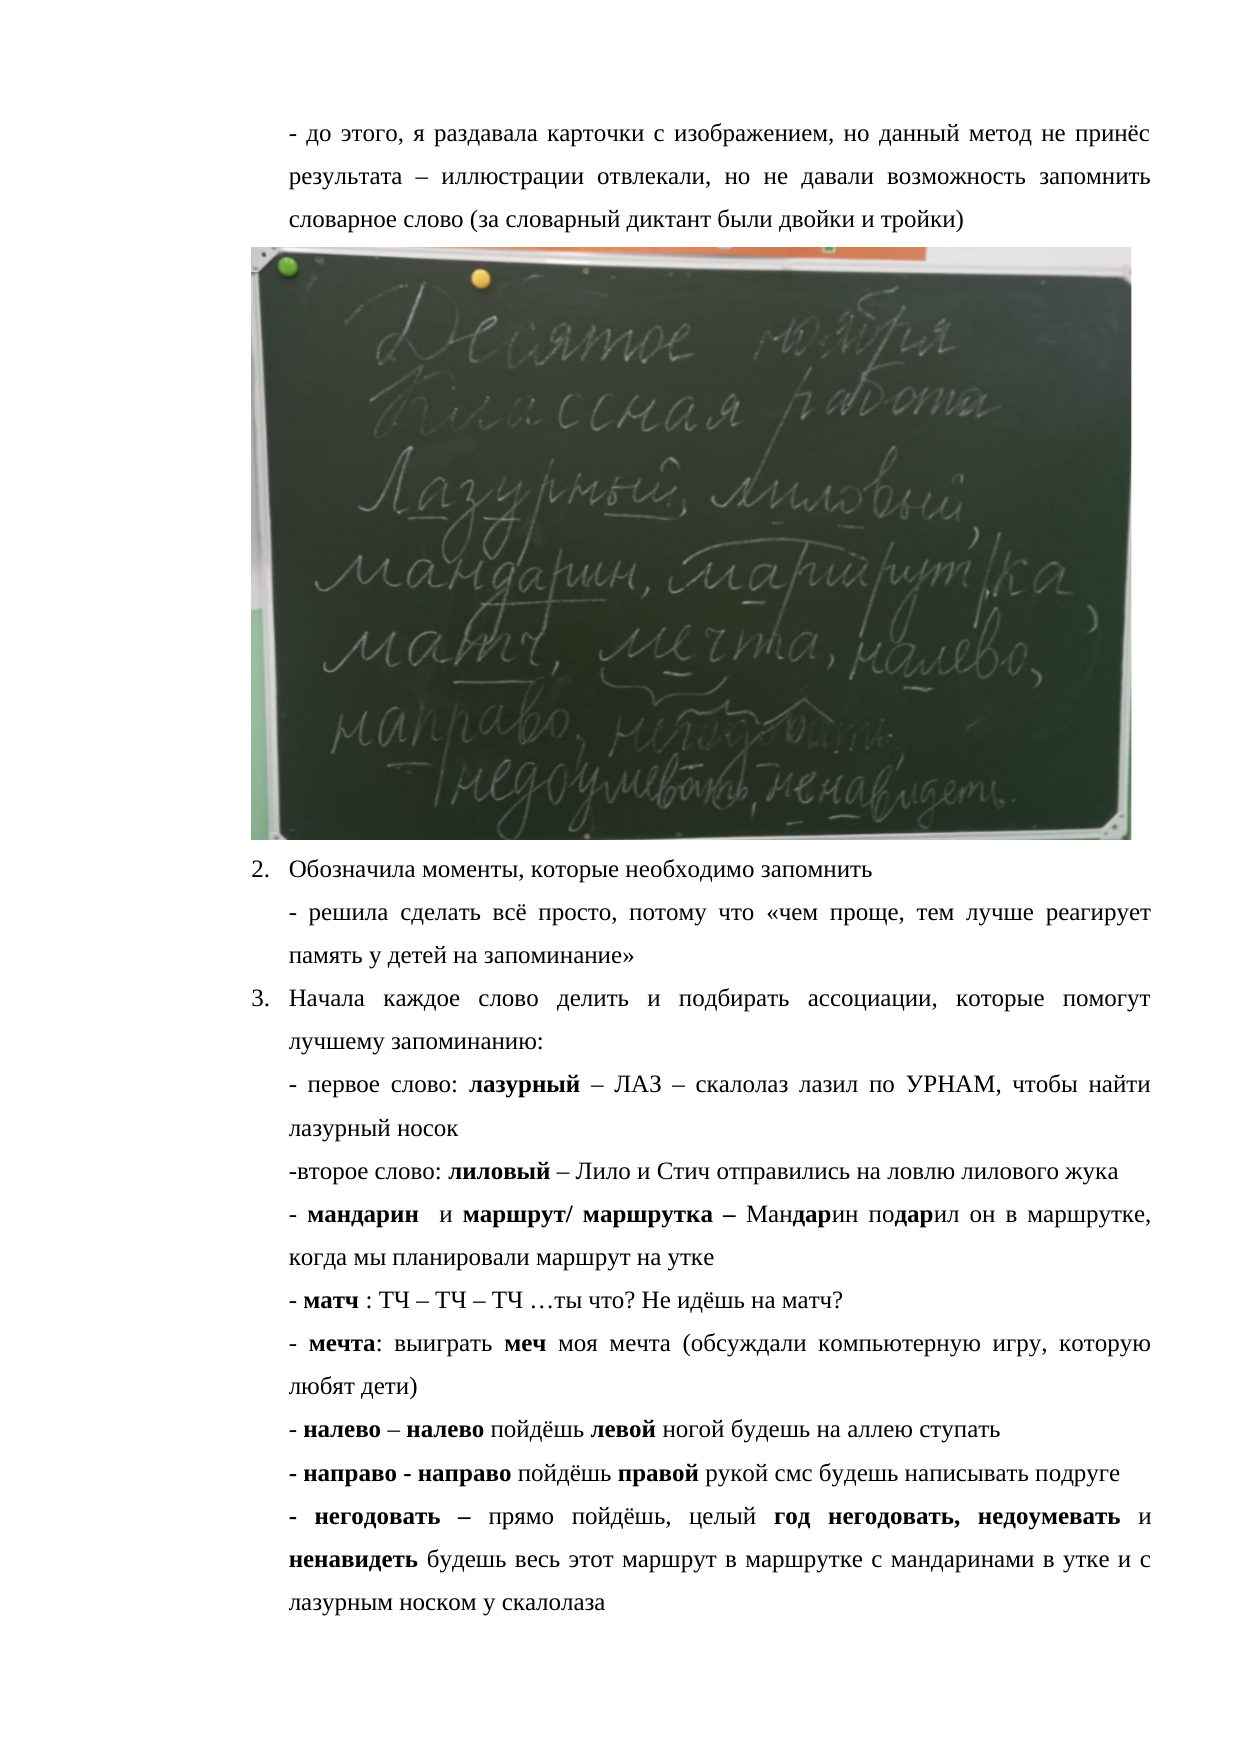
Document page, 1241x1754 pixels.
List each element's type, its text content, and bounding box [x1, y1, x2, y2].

list Обозначила моменты, которые необходимо запомнить [251, 854, 1152, 883]
list - решила сделать всё просто, потому что «чем проще, тем лучше реагирует память у детей на запоминание» [288, 897, 1152, 969]
list - мечта: выиграть меч моя мечта (обсуждали компьютерную игру, которую любят дети) [288, 1328, 1152, 1400]
list - мандарин и маршрут/ маршрутка – Мандарин подарил он в маршрутке, когда мы планировали маршрут на утке [288, 1199, 1152, 1271]
list -второе слово: лиловый – Лило и Стич отправились на ловлю лилового жука [288, 1156, 1152, 1184]
list - негодовать – прямо пойдёшь, целый год негодовать, недоумевать и ненавидеть будешь весь этот маршрут в маршрутке с мандаринами в утке и с лазурным носком у скалолаза [288, 1501, 1152, 1616]
list Начала каждое слово делить и подбирать ассоциации, которые помогут лучшему запоминанию: [251, 983, 1152, 1055]
list - первое слово: лазурный – ЛАЗ – скалолаз лазил по УРНАМ, чтобы найти лазурный носок [288, 1069, 1152, 1141]
list - направо - направо пойдёшь правой рукой смс будешь написывать подруге [288, 1458, 1152, 1486]
picture [251, 247, 1132, 840]
list - матч : ТЧ – ТЧ – ТЧ …ты что? Не идёшь на матч? [288, 1285, 1152, 1314]
list - до этого, я раздавала карточки с изображением, но данный метод не принёс результата – иллюстрации отвлекали, но не давали возможность запомнить словарное слово (за словарный диктант были двойки и тройки) [288, 118, 1152, 233]
list - налево – налево пойдёшь левой ногой будешь на аллею ступать [288, 1414, 1152, 1443]
